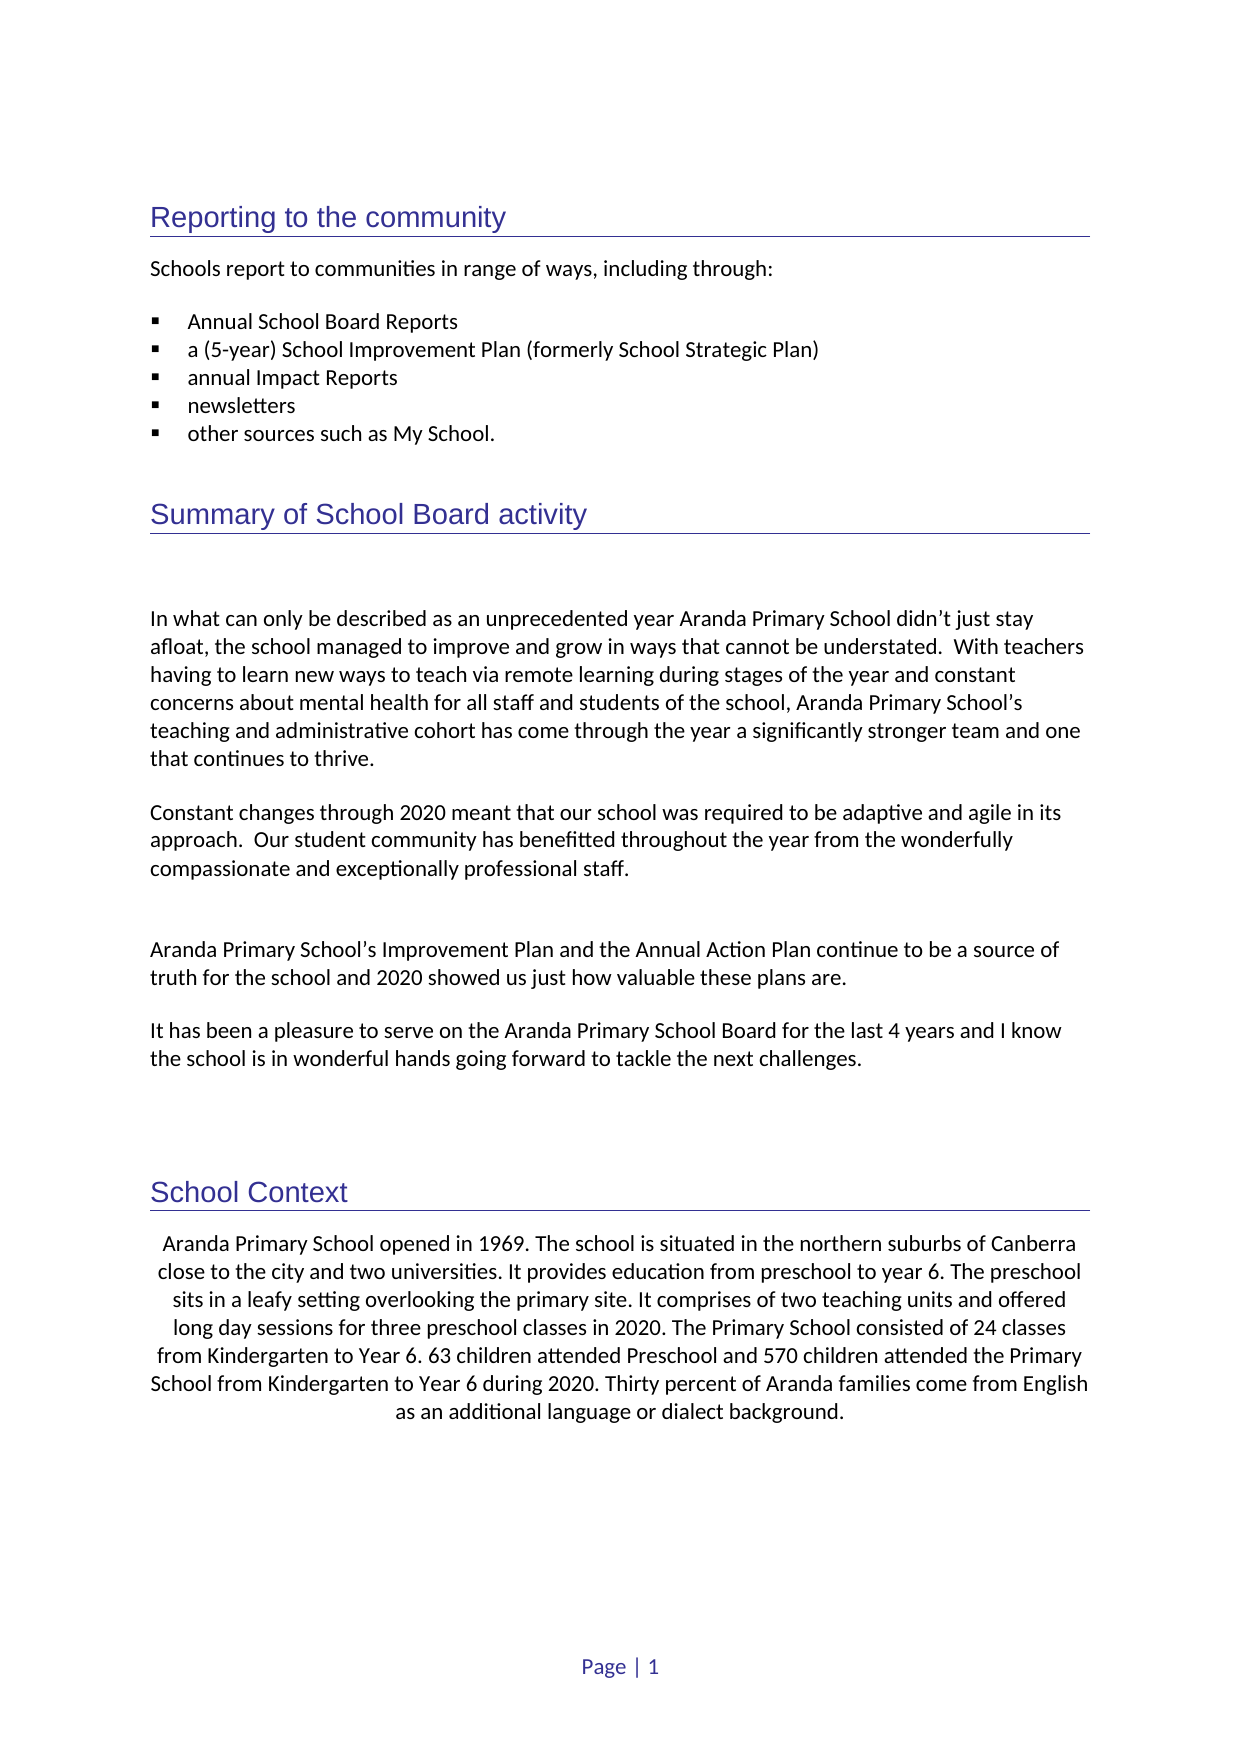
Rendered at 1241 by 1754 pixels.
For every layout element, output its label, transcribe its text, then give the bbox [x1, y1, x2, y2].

text Aranda Primary School’s Improvement Plan and the Annual Action Plan continue to be a source of truth for the school and 2020 showed us just how valuable these plans are. [150, 935, 1090, 991]
text Aranda Primary School opened in 1969. The school is situated in the northern suburbs of Canberra close to the city and two universities. It provides education from preschool to year 6. The preschool sits in a leafy setting overlooking the primary site. It comprises of two teaching units and offered long day sessions for three preschool classes in 2020. The Primary School consisted of 24 classes from Kindergarten to Year 6. 63 children attended Preschool and 570 children attended the Primary School from Kindergarten to Year 6 during 2020. Thirty percent of Aranda families come from English as an additional language or dialect background. [150, 1229, 1090, 1425]
text Constant changes through 2020 meant that our school was required to be adaptive and agile in its approach. Our student community has benefitted throughout the year from the wonderfully compassionate and exceptionally professional staff. [150, 798, 1090, 910]
list newsletters [150, 391, 1090, 419]
subtitle Summary of School Board activity [150, 497, 1090, 533]
text Schools report to communities in range of ways, including through: [150, 254, 1090, 282]
list Annual School Board Reports [150, 307, 1090, 335]
text In what can only be described as an unprecedented year Aranda Primary School didn’t just stay afloat, the school managed to improve and grow in ways that cannot be understated. With teachers having to learn new ways to teach via remote learning during stages of the year and constant concerns about mental health for all staff and students of the school, Aranda Primary School’s teaching and administrative cohort has come through the year a significantly stronger team and one that continues to thrive. [150, 604, 1090, 773]
subtitle Reporting to the community [150, 200, 1090, 236]
list a (5-year) School Improvement Plan (formerly School Strategic Plan) [150, 335, 1090, 363]
subtitle School Context [150, 1175, 1090, 1210]
list annual Impact Reports [150, 363, 1090, 391]
list other sources such as My School. [150, 419, 1090, 447]
text It has been a pleasure to serve on the Aranda Primary School Board for the last 4 years and I know the school is in wonderful hands going forward to tackle the next challenges. [150, 1016, 1090, 1072]
